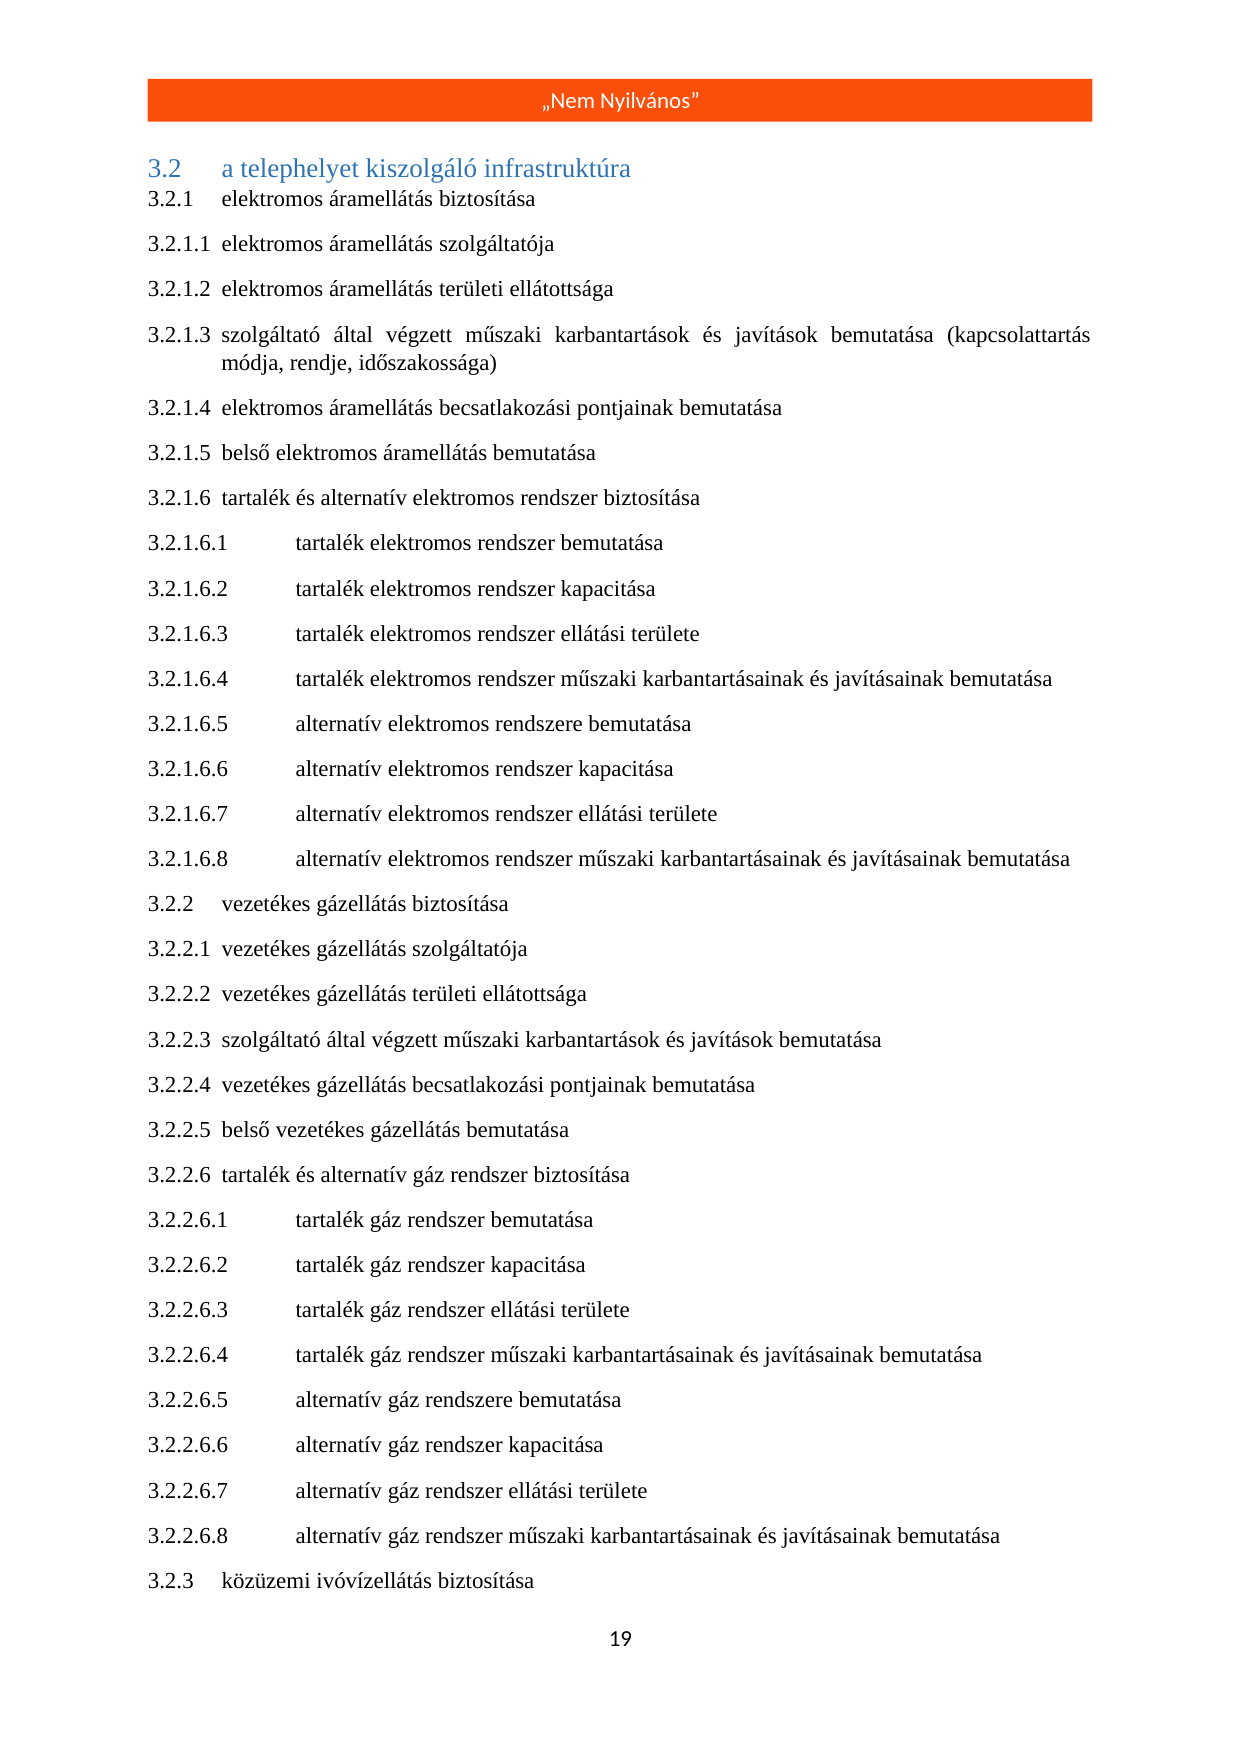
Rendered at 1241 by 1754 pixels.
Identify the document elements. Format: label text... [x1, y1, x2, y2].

text 3.2.1.6.2 tartalék elektromos rendszer kapacitása [148, 574, 1093, 601]
text 3.2.2.6.8 alternatív gáz rendszer műszaki karbantartásainak és javításainak bemutatása [148, 1522, 1093, 1548]
text 3.2.1.4 elektromos áramellátás becsatlakozási pontjainak bemutatása [148, 394, 1093, 421]
text 3.2.1.2 elektromos áramellátás területi ellátottsága [148, 276, 1093, 302]
text 3.2.1.6.8 alternatív elektromos rendszer műszaki karbantartásainak és javításainak bemutatása [148, 845, 1093, 872]
text 3.2.2 vezetékes gázellátás biztosítása [148, 890, 1093, 917]
text 3.2.2.6.2 tartalék gáz rendszer kapacitása [148, 1251, 1093, 1277]
text 3.2.1.3 szolgáltató által végzett műszaki karbantartások és javítások bemutatása (kapcsolattartás módja, rendje, időszakossága) [148, 321, 1093, 375]
text 3.2.2.5 belső vezetékes gázellátás bemutatása [148, 1116, 1093, 1142]
text 3.2.2.3 szolgáltató által végzett műszaki karbantartások és javítások bemutatása [148, 1026, 1093, 1052]
text 3.2.2.4 vezetékes gázellátás becsatlakozási pontjainak bemutatása [148, 1071, 1093, 1097]
text 3.2.1 elektromos áramellátás biztosítása [148, 185, 1093, 212]
text 3.2.2.6.3 tartalék gáz rendszer ellátási területe [148, 1296, 1093, 1323]
text 3.2.1.6.1 tartalék elektromos rendszer bemutatása [148, 529, 1093, 556]
text 3.2.1.1 elektromos áramellátás szolgáltatója [148, 230, 1093, 257]
text 3.2.2.1 vezetékes gázellátás szolgáltatója [148, 935, 1093, 962]
text 3.2.2.6.5 alternatív gáz rendszere bemutatása [148, 1386, 1093, 1413]
text 3.2.1.6 tartalék és alternatív elektromos rendszer biztosítása [148, 484, 1093, 511]
text 3.2.2.6.4 tartalék gáz rendszer műszaki karbantartásainak és javításainak bemutatása [148, 1341, 1093, 1368]
text 3.2.2.6.7 alternatív gáz rendszer ellátási területe [148, 1477, 1093, 1503]
text 3.2.1.6.6 alternatív elektromos rendszer kapacitása [148, 755, 1093, 781]
text 3.2.1.6.5 alternatív elektromos rendszere bemutatása [148, 710, 1093, 736]
text 3.2.1.5 belső elektromos áramellátás bemutatása [148, 439, 1093, 466]
text 3.2.1.6.7 alternatív elektromos rendszer ellátási területe [148, 800, 1093, 826]
subtitle 3.2 a telephelyet kiszolgáló infrastruktúra [148, 152, 1093, 183]
text 3.2.1.6.3 tartalék elektromos rendszer ellátási területe [148, 620, 1093, 646]
text 3.2.1.6.4 tartalék elektromos rendszer műszaki karbantartásainak és javításainak bemutatása [148, 665, 1093, 691]
text 3.2.2.6.1 tartalék gáz rendszer bemutatása [148, 1206, 1093, 1232]
text 3.2.3 közüzemi ivóvízellátás biztosítása [148, 1567, 1093, 1593]
text 3.2.2.6.6 alternatív gáz rendszer kapacitása [148, 1432, 1093, 1458]
text 3.2.2.6 tartalék és alternatív gáz rendszer biztosítása [148, 1161, 1093, 1187]
text 3.2.2.2 vezetékes gázellátás területi ellátottsága [148, 981, 1093, 1007]
